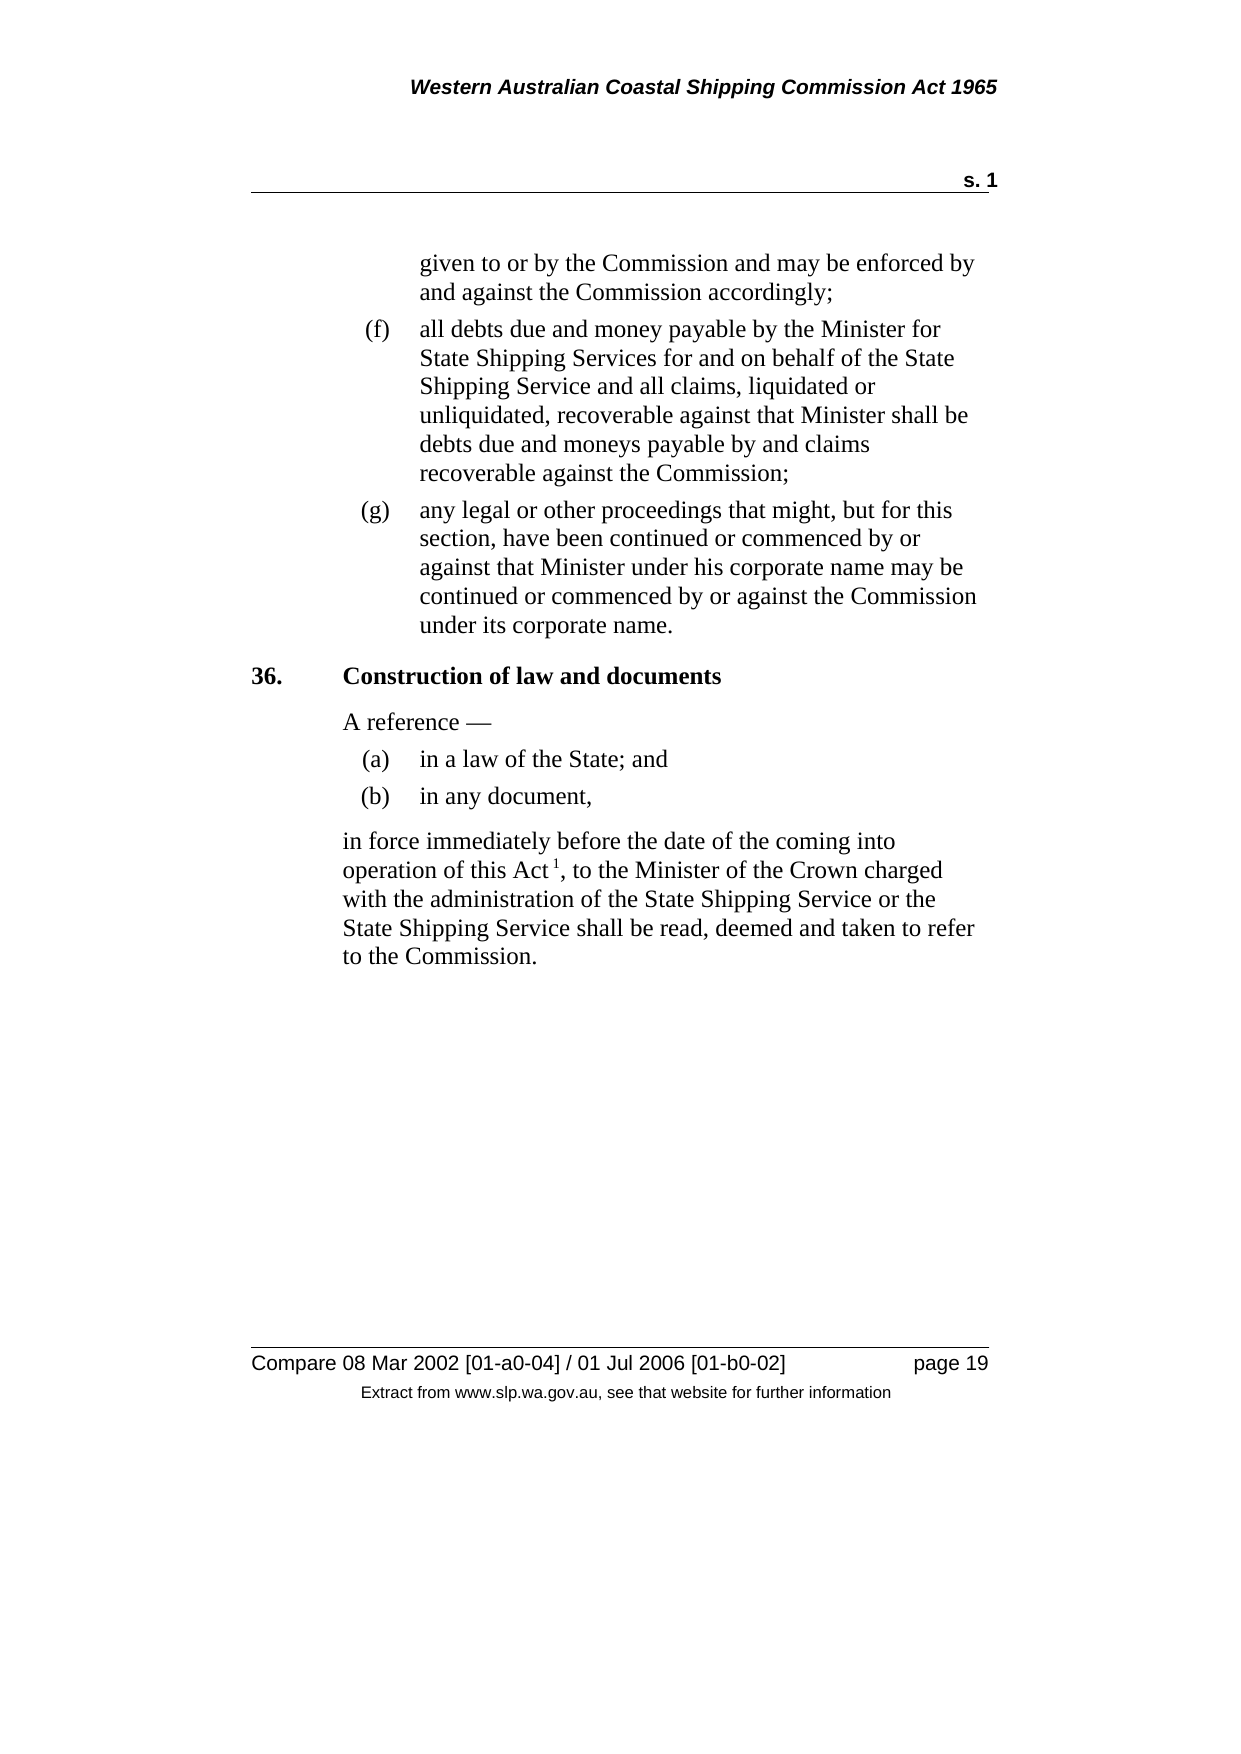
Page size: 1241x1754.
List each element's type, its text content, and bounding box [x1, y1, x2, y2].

text (a) in a law of the State; and [251, 744, 989, 773]
text in force immediately before the date of the coming into operation of this Act 1, to the Minister of the Crown charged with the administration of the State Shipping Service or the State Shipping Service shall be read, deemed and taken to refer to the Commission. [251, 826, 989, 970]
text (f) all debts due and money payable by the Minister for State Shipping Services for and on behalf of the State Shipping Service and all claims, liquidated or unliquidated, recoverable against that Minister shall be debts due and moneys payable by and claims recoverable against the Commission; [251, 314, 989, 486]
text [251, 248, 989, 306]
subtitle 36. Construction of law and documents [251, 661, 989, 690]
text (b) in any document, [251, 781, 989, 810]
text (g) any legal or other proceedings that might, but for this section, have been continued or commenced by or against that Minister under his corporate name may be continued or commenced by or against the Commission under its corporate name. [251, 495, 989, 638]
text A reference — [251, 707, 989, 736]
